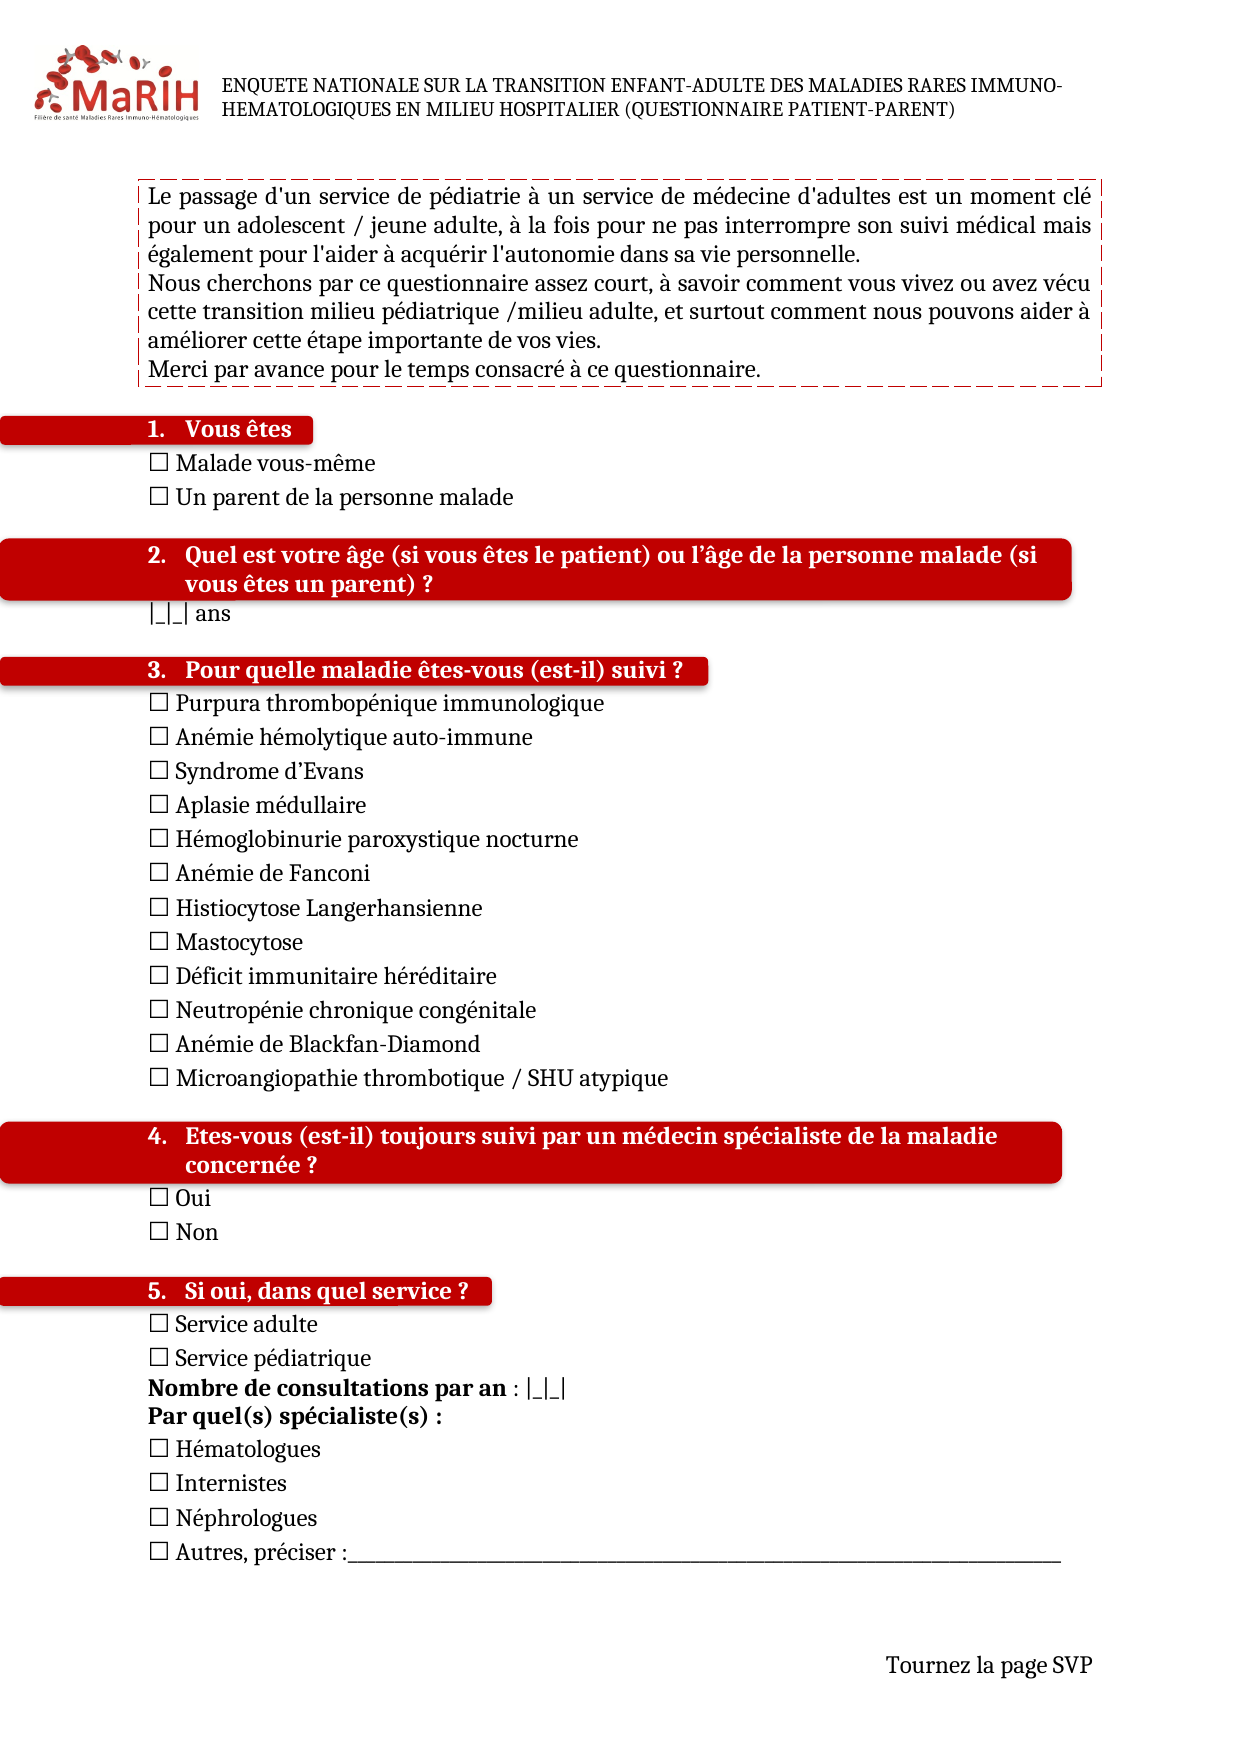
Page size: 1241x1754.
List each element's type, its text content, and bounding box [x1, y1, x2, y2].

text Internistes [148, 1465, 1093, 1499]
picture [34, 45, 199, 121]
list Quel est votre âge (si vous êtes le patient) ou l’âge de la personne malade (si vous êtes un parent) ? [148, 541, 1093, 598]
text Anémie de Fanconi [148, 855, 1093, 889]
list Si oui, dans quel service ? [148, 1277, 1093, 1305]
text Un parent de la personne malade [148, 478, 1093, 512]
list Vous êtes [148, 415, 1093, 444]
text Neutropénie chronique congénitale [148, 991, 1093, 1025]
text Microangiopathie thrombotique / SHU atypique [148, 1059, 1093, 1093]
text Service adulte [148, 1305, 1093, 1339]
text Hémoglobinurie paroxystique nocturne [148, 821, 1093, 855]
text Mastocytose [148, 923, 1093, 957]
text Nous cherchons par ce questionnaire assez court, à savoir comment vous vivez ou avez vécu cette transition milieu pédiatrique /milieu adulte, et surtout comment nous pouvons aider à améliorer cette étape importante de vos vies. [148, 268, 1093, 352]
text Anémie de Blackfan-Diamond [148, 1025, 1093, 1059]
text Malade vous-même [148, 444, 1093, 478]
text Histiocytose Langerhansienne [148, 889, 1093, 923]
text Merci par avance pour le temps consacré à ce questionnaire. [138, 352, 1102, 387]
list Etes-vous (est-il) toujours suivi par un médecin spécialiste de la maladie concernée ? [148, 1122, 1093, 1180]
text Oui [148, 1180, 1093, 1214]
list Pour quelle maladie êtes-vous (est-il) suivi ? [148, 656, 1093, 685]
text Purpura thrombopénique immunologique [148, 685, 1093, 719]
text Aplasie médullaire [148, 787, 1093, 821]
text Service pédiatrique [148, 1339, 1093, 1373]
text Hématologues [148, 1431, 1093, 1465]
text Par quel(s) spécialiste(s) : [148, 1402, 1093, 1431]
text Le passage d'un service de pédiatrie à un service de médecine d'adultes est un moment clé pour un adolescent / jeune adulte, à la fois pour ne pas interrompre son suivi médical mais également pour l'aider à acquérir l'autonomie dans sa vie personnelle. [138, 179, 1102, 268]
text Néphrologues [148, 1499, 1093, 1533]
text Non [148, 1214, 1093, 1248]
text Autres, préciser :_____________________________________________________________________________ [148, 1533, 1093, 1567]
text Syndrome d’Evans [148, 753, 1093, 787]
text Déficit immunitaire héréditaire [148, 957, 1093, 991]
text Anémie hémolytique auto-immune [148, 719, 1093, 753]
text Nombre de consultations par an : |_|_| [148, 1373, 1093, 1402]
text |_|_| ans [148, 598, 1093, 627]
